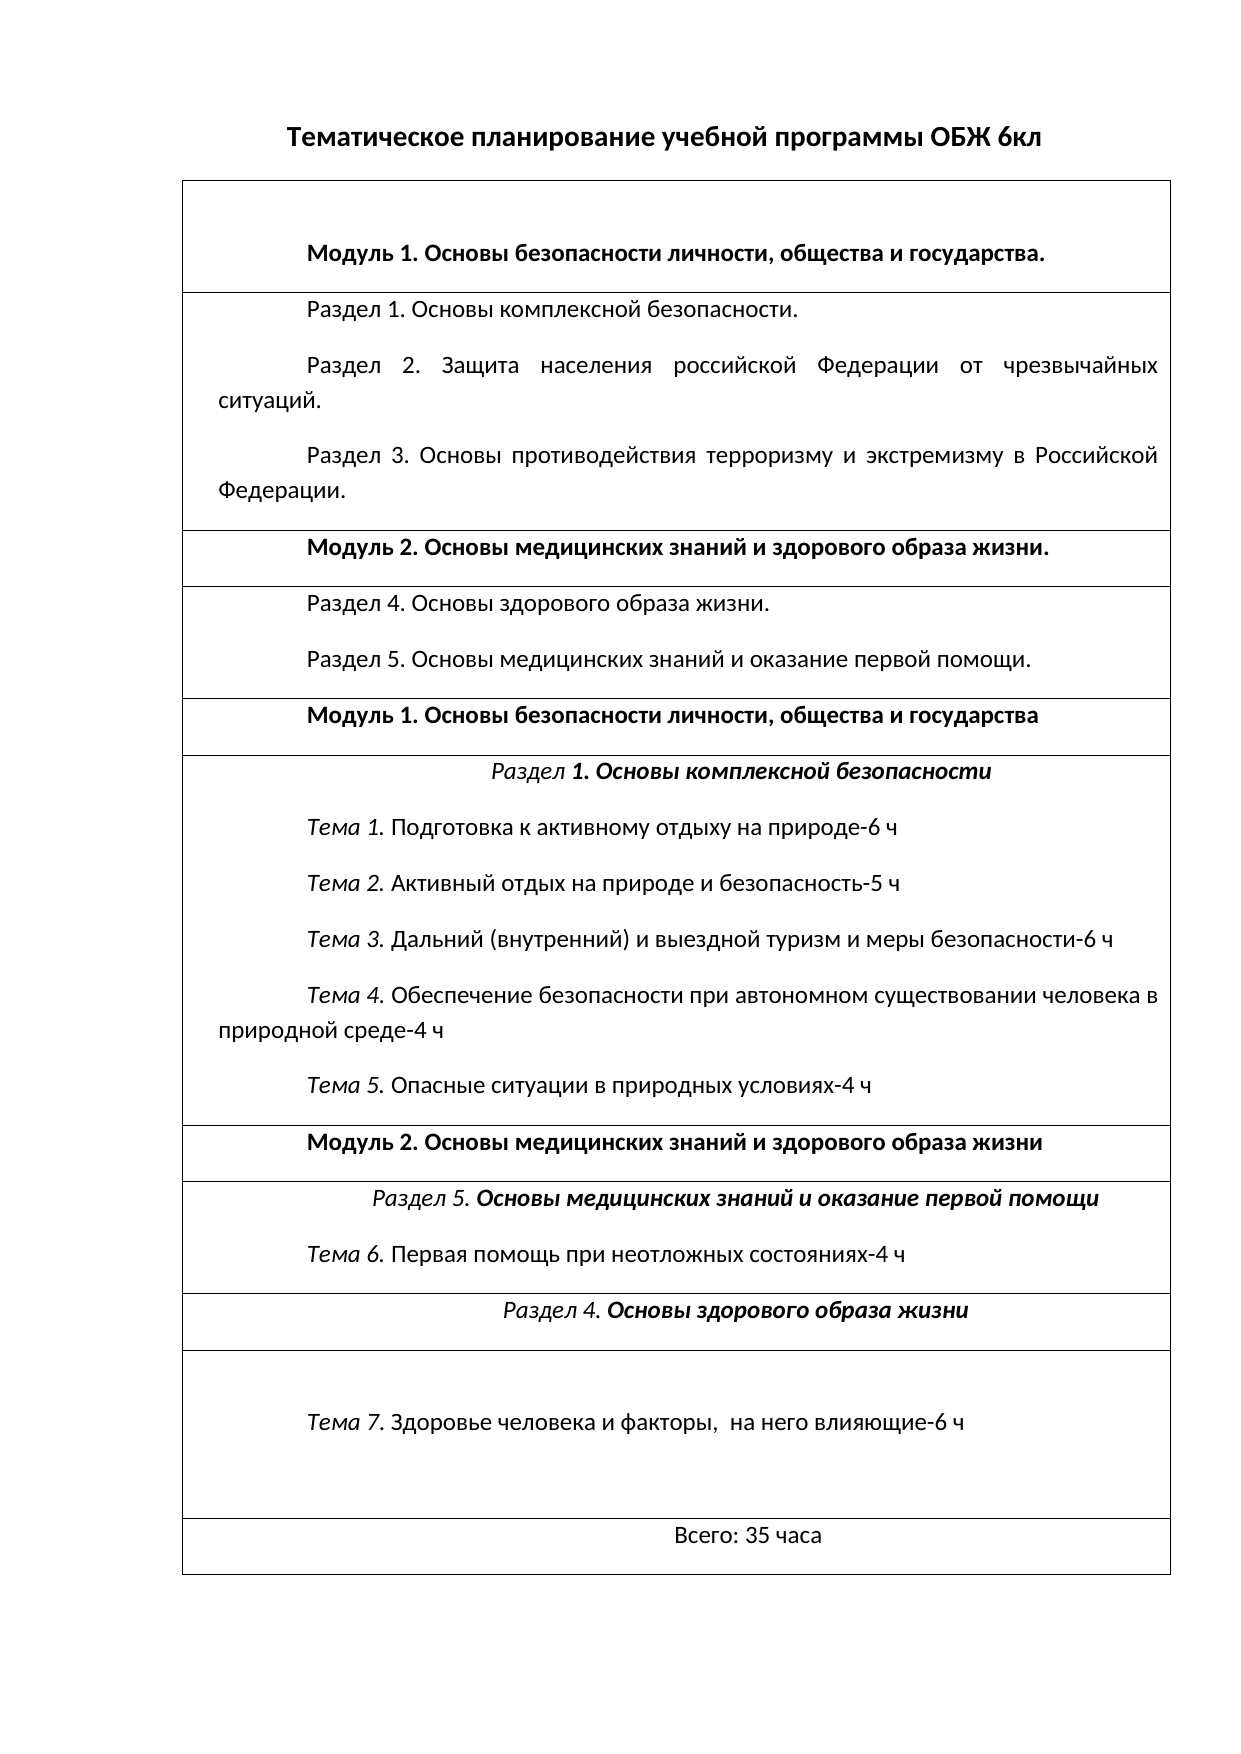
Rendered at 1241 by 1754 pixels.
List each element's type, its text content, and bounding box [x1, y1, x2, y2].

table_header Модуль 1. Основы безопасности личности, общества и государства. [183, 181, 1170, 292]
table_cell Модуль 1. Основы безопасности личности, общества и государства [183, 699, 1170, 754]
table_cell Всего: 35 часа [183, 1519, 1170, 1574]
table_cell Раздел 4. Основы здорового образа жизни [183, 1294, 1170, 1349]
table_cell Раздел 1. Основы комплексной безопасности Тема 1. Подготовка к активному отдыху на природе-6 ч Тема 2. Активный отдых на природе и безопасность-5 ч Тема 3. Дальний (внутренний) и выездной туризм и меры безопасности-6 ч Тема 4. Обеспечение безопасности при автономном существовании человека в природной среде-4 ч Тема 5. Опасные ситуации в природных условиях-4 ч [183, 756, 1170, 1125]
table_cell Модуль 2. Основы медицинских знаний и здорового образа жизни. [183, 531, 1170, 586]
table_cell Раздел 4. Основы здорового образа жизни. Раздел 5. Основы медицинских знаний и оказание первой помощи. [183, 587, 1170, 698]
table_cell Тема 7. Здоровье человека и факторы, на него влияющие-6 ч [183, 1351, 1170, 1518]
table_cell Модуль 2. Основы медицинских знаний и здорового образа жизни [183, 1126, 1170, 1181]
table_cell Раздел 1. Основы комплексной безопасности. Раздел 2. Защита населения российской Федерации от чрезвычайных ситуаций. Раздел 3. Основы противодействия терроризму и экстремизму в Российской Федерации. [183, 293, 1170, 530]
text Тематическое планирование учебной программы ОБЖ 6кл [177, 118, 1152, 154]
table_cell Раздел 5. Основы медицинских знаний и оказание первой помощи Тема 6. Первая помощь при неотложных состояниях-4 ч [183, 1182, 1170, 1293]
